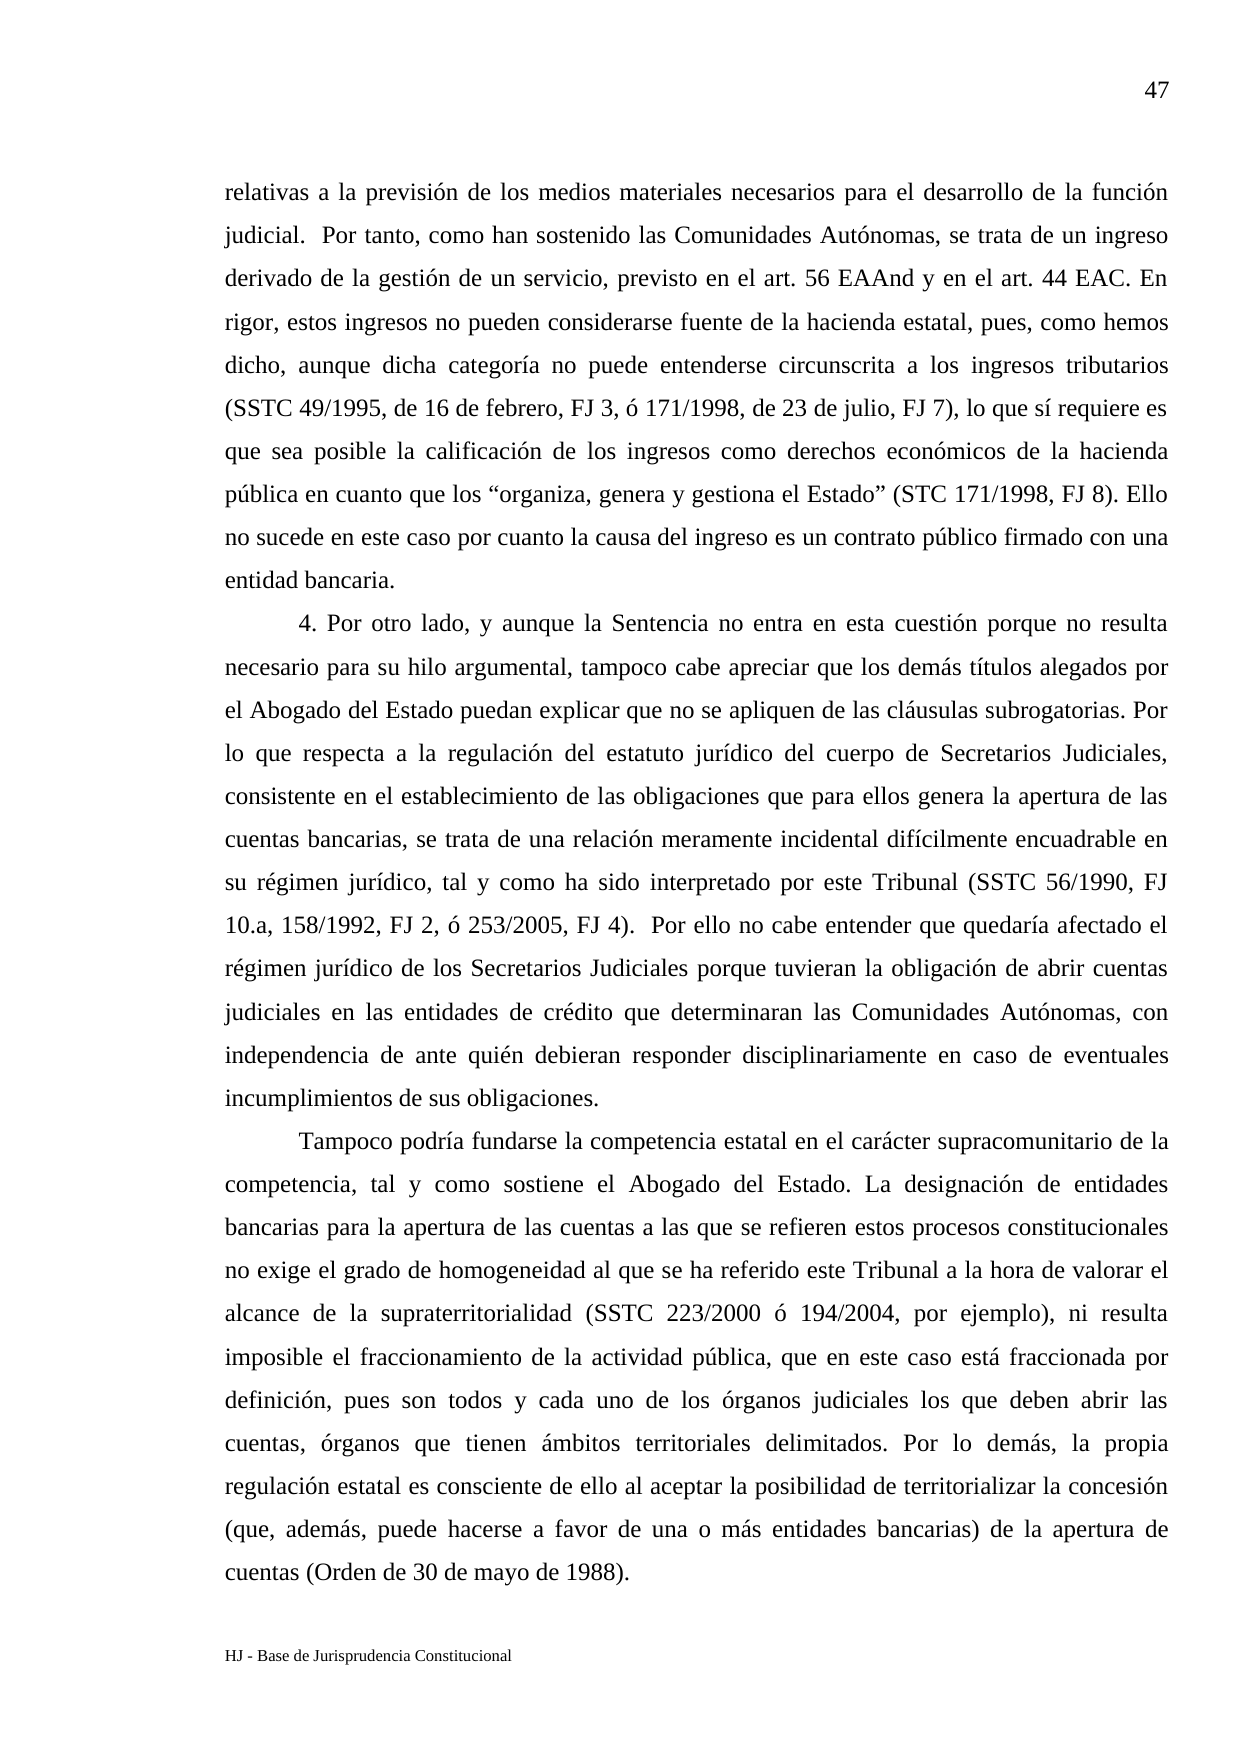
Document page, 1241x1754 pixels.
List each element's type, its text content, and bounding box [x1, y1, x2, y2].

text Tampoco podría fundarse la competencia estatal en el carácter supracomunitario de la competencia, tal y como sostiene el Abogado del Estado. La designación de entidades bancarias para la apertura de las cuentas a las que se refieren estos procesos constitucionales no exige el grado de homogeneidad al que se ha referido este Tribunal a la hora de valorar el alcance de la supraterritorialidad (SSTC 223/2000 ó 194/2004, por ejemplo), ni resulta imposible el fraccionamiento de la actividad pública, que en este caso está fraccionada por definición, pues son todos y cada uno de los órganos judiciales los que deben abrir las cuentas, órganos que tienen ámbitos territoriales delimitados. Por lo demás, la propia regulación estatal es consciente de ello al aceptar la posibilidad de territorializar la concesión (que, además, puede hacerse a favor de una o más entidades bancarias) de la apertura de cuentas (Orden de 30 de mayo de 1988). [224, 1126, 1169, 1586]
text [224, 177, 1169, 594]
text 4. Por otro lado, y aunque la Sentencia no entra en esta cuestión porque no resulta necesario para su hilo argumental, tampoco cabe apreciar que los demás títulos alegados por el Abogado del Estado puedan explicar que no se apliquen de las cláusulas subrogatorias. Por lo que respecta a la regulación del estatuto jurídico del cuerpo de Secretarios Judiciales, consistente en el establecimiento de las obligaciones que para ellos genera la apertura de las cuentas bancarias, se trata de una relación meramente incidental difícilmente encuadrable en su régimen jurídico, tal y como ha sido interpretado por este Tribunal (SSTC 56/1990, FJ 10.a, 158/1992, FJ 2, ó 253/2005, FJ 4). Por ello no cabe entender que quedaría afectado el régimen jurídico de los Secretarios Judiciales porque tuvieran la obligación de abrir cuentas judiciales en las entidades de crédito que determinaran las Comunidades Autónomas, con independencia de ante quién debieran responder disciplinariamente en caso de eventuales incumplimientos de sus obligaciones. [224, 608, 1169, 1112]
